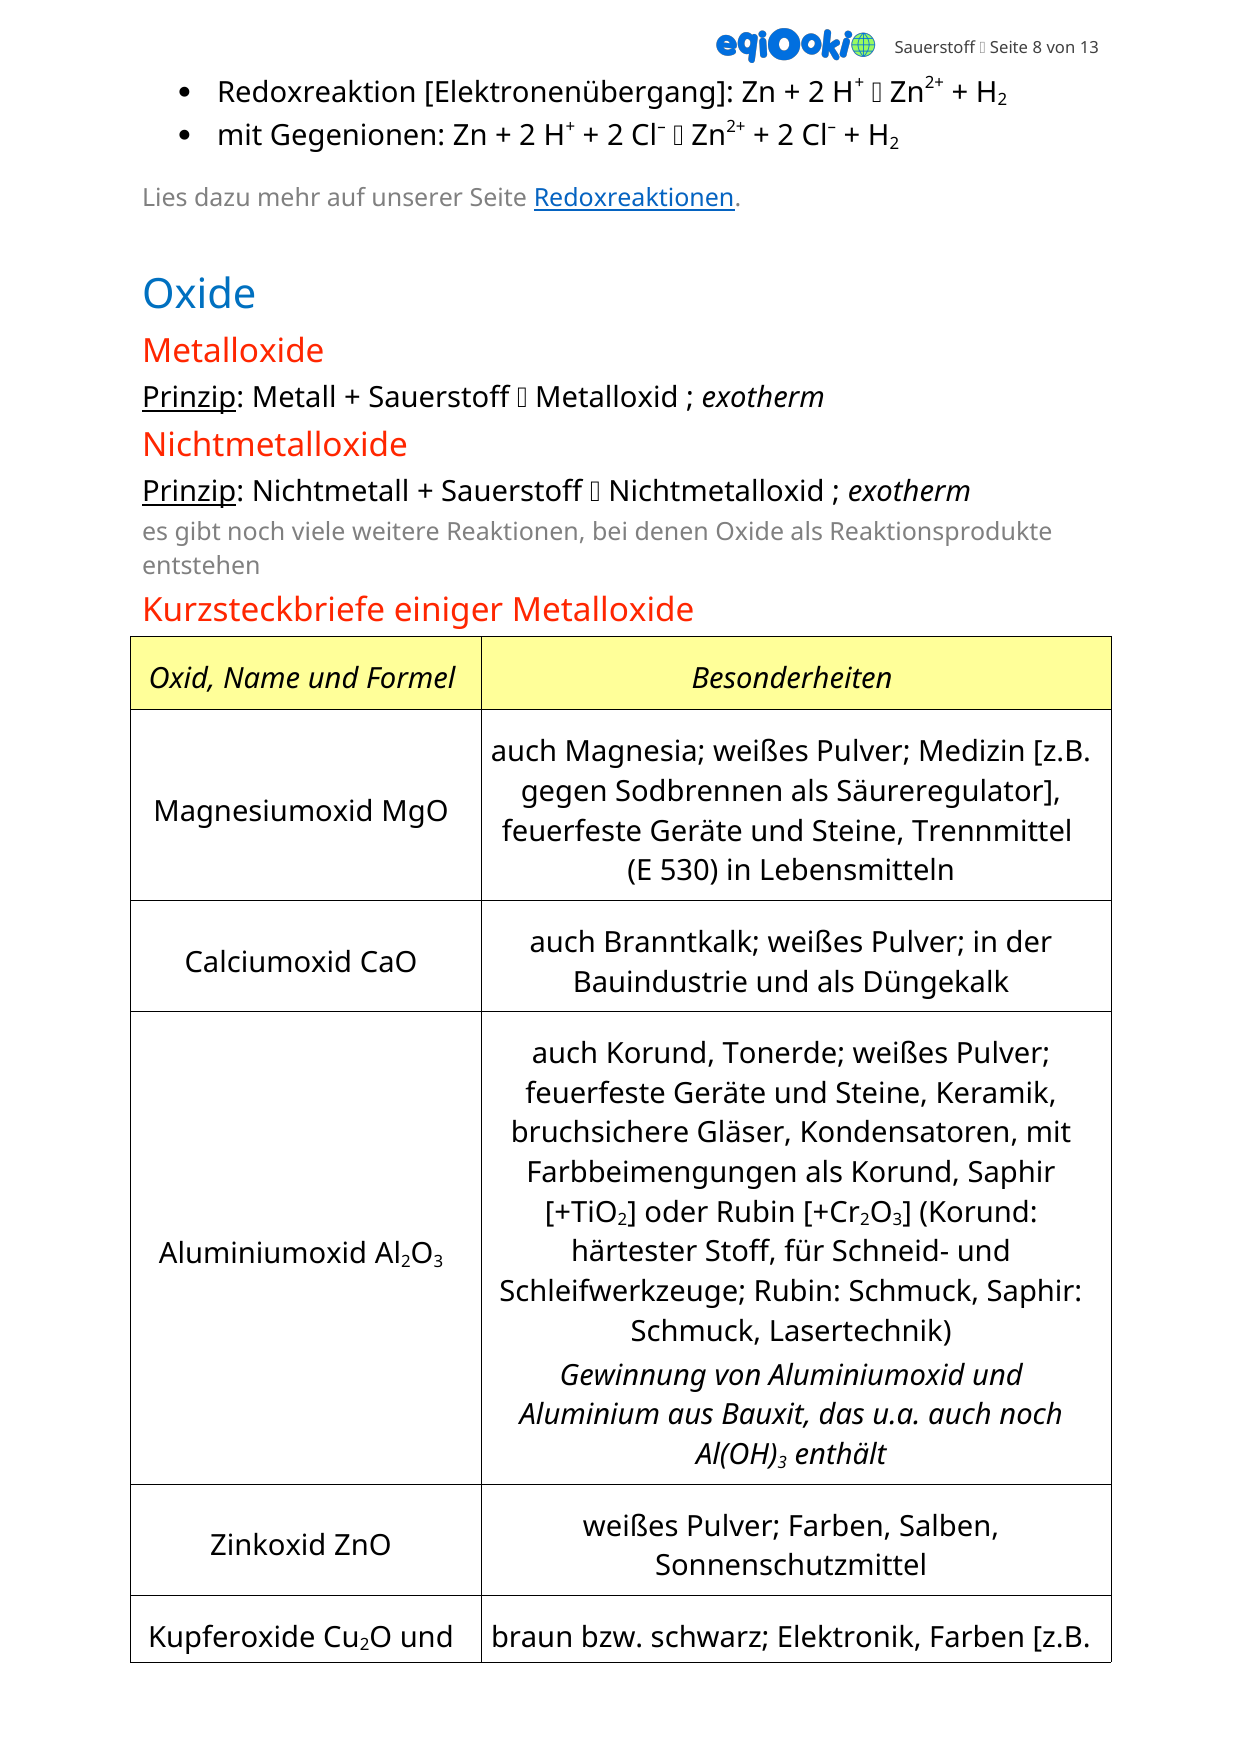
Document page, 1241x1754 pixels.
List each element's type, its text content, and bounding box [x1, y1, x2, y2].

text Nichtmetalloxide [142, 420, 1098, 466]
table_header Oxid, Name und Formel [131, 637, 481, 709]
text Lies dazu mehr auf unserer Seite Redoxreaktionen. [142, 180, 1098, 214]
text Prinzip: Nichtmetall + Sauerstoff Nichtmetalloxid ; exotherm [142, 470, 1098, 510]
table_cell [131, 1596, 481, 1662]
table_cell weißes Pulver; Farben, Salben, Sonnenschutzmittel [482, 1485, 1111, 1594]
text Kurzsteckbriefe einiger Metalloxide [142, 586, 1098, 632]
list mit Gegenionen: Zn + 2 H+ + 2 Cl– Zn2+ + 2 Cl– + H2 [179, 115, 1098, 154]
table_header Besonderheiten [482, 637, 1111, 709]
table_cell auch Magnesia; weißes Pulver; Medizin [z.B. gegen Sodbrennen als Säureregulator], feuerfeste Geräte und Steine, Trennmittel (E 530) in Lebensmitteln [482, 710, 1111, 900]
text es gibt noch viele weitere Reaktionen, bei denen Oxide als Reaktionsprodukte entstehen [142, 514, 1098, 582]
text Oxide [142, 264, 1098, 321]
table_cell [482, 1596, 1111, 1662]
table_cell auch Korund, Tonerde; weißes Pulver; feuerfeste Geräte und Steine, Keramik, bruchsichere Gläser, Kondensatoren, mit Farbbeimengungen als Korund, Saphir [+TiO2] oder Rubin [+Cr2O3] (Korund: härtester Stoff, für Schneid- und Schleifwerkzeuge; Rubin: Schmuck, Saphir: Schmuck, Lasertechnik) Gewinnung von Aluminiumoxid und Aluminium aus Bauxit, das u.a. auch noch Al(OH)3 enthält [482, 1012, 1111, 1483]
table_cell auch Branntkalk; weißes Pulver; in der Bauindustrie und als Düngekalk [482, 901, 1111, 1011]
table_cell Magnesiumoxid MgO [131, 710, 481, 900]
list Redoxreaktion [Elektronenübergang]: Zn + 2 H+ Zn2+ + H2 [179, 71, 1098, 111]
text Prinzip: Metall + Sauerstoff Metalloxid ; exotherm [142, 377, 1098, 416]
table_cell Calciumoxid CaO [131, 901, 481, 1011]
table_cell Zinkoxid ZnO [131, 1485, 481, 1594]
text Metalloxide [142, 327, 1098, 372]
picture [714, 26, 878, 65]
table_cell Aluminiumoxid Al2O3 [131, 1012, 481, 1483]
